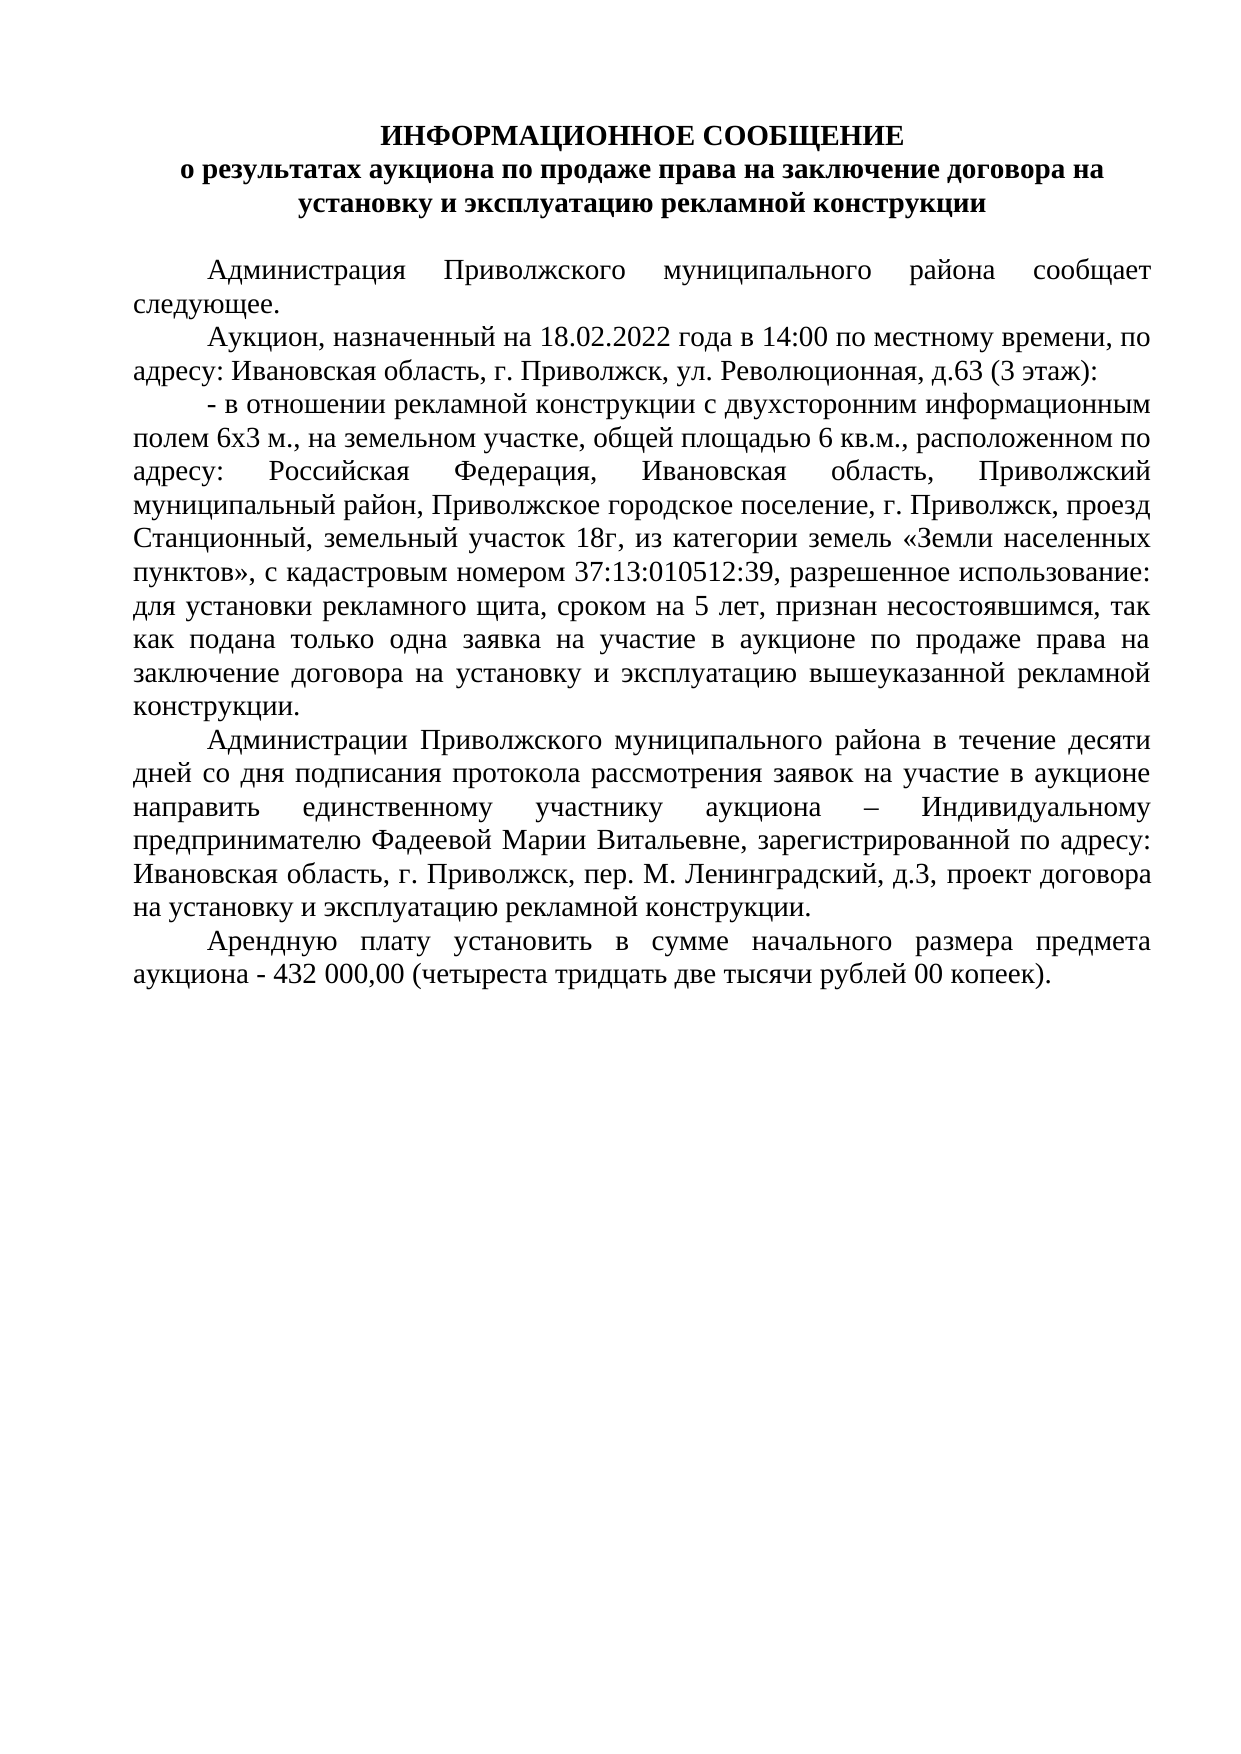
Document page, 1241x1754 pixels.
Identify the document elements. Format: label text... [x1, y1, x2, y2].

text Арендную плату установить в сумме начального размера предмета аукциона - 432 000,00 (четыреста тридцать две тысячи рублей 00 копеек). [133, 923, 1152, 990]
text - в отношении рекламной конструкции с двухсторонним информационным полем 6х3 м., на земельном участке, общей площадью 6 кв.м., расположенном по адресу: Российская Федерация, Ивановская область, Приволжский муниципальный район, Приволжское городское поселение, г. Приволжск, проезд Станционный, земельный участок 18г, из категории земель «Земли населенных пунктов», с кадастровым номером 37:13:010512:39, разрешенное использование: для установки рекламного щита, сроком на 5 лет, признан несостоявшимся, так как подана только одна заявка на участие в аукционе по продаже права на заключение договора на установку и эксплуатацию вышеуказанной рекламной конструкции. [133, 386, 1152, 722]
text Администрации Приволжского муниципального района в течение десяти дней со дня подписания протокола рассмотрения заявок на участие в аукционе направить единственному участнику аукциона – Индивидуальному предпринимателю Фадеевой Марии Витальевне, зарегистрированной по адресу: Ивановская область, г. Приволжск, пер. М. Ленинградский, д.3, проект договора на установку и эксплуатацию рекламной конструкции. [133, 722, 1152, 923]
text Администрация Приволжского муниципального района сообщает следующее. [133, 252, 1152, 319]
text Аукцион, назначенный на 18.02.2022 года в 14:00 по местному времени, по адресу: Ивановская область, г. Приволжск, ул. Революционная, д.63 (3 этаж): [133, 319, 1152, 386]
text ИНФОРМАЦИОННОЕ СООБЩЕНИЕ [133, 118, 1152, 152]
text о результатах аукциона по продаже права на заключение договора на установку и эксплуатацию рекламной конструкции [133, 152, 1152, 219]
